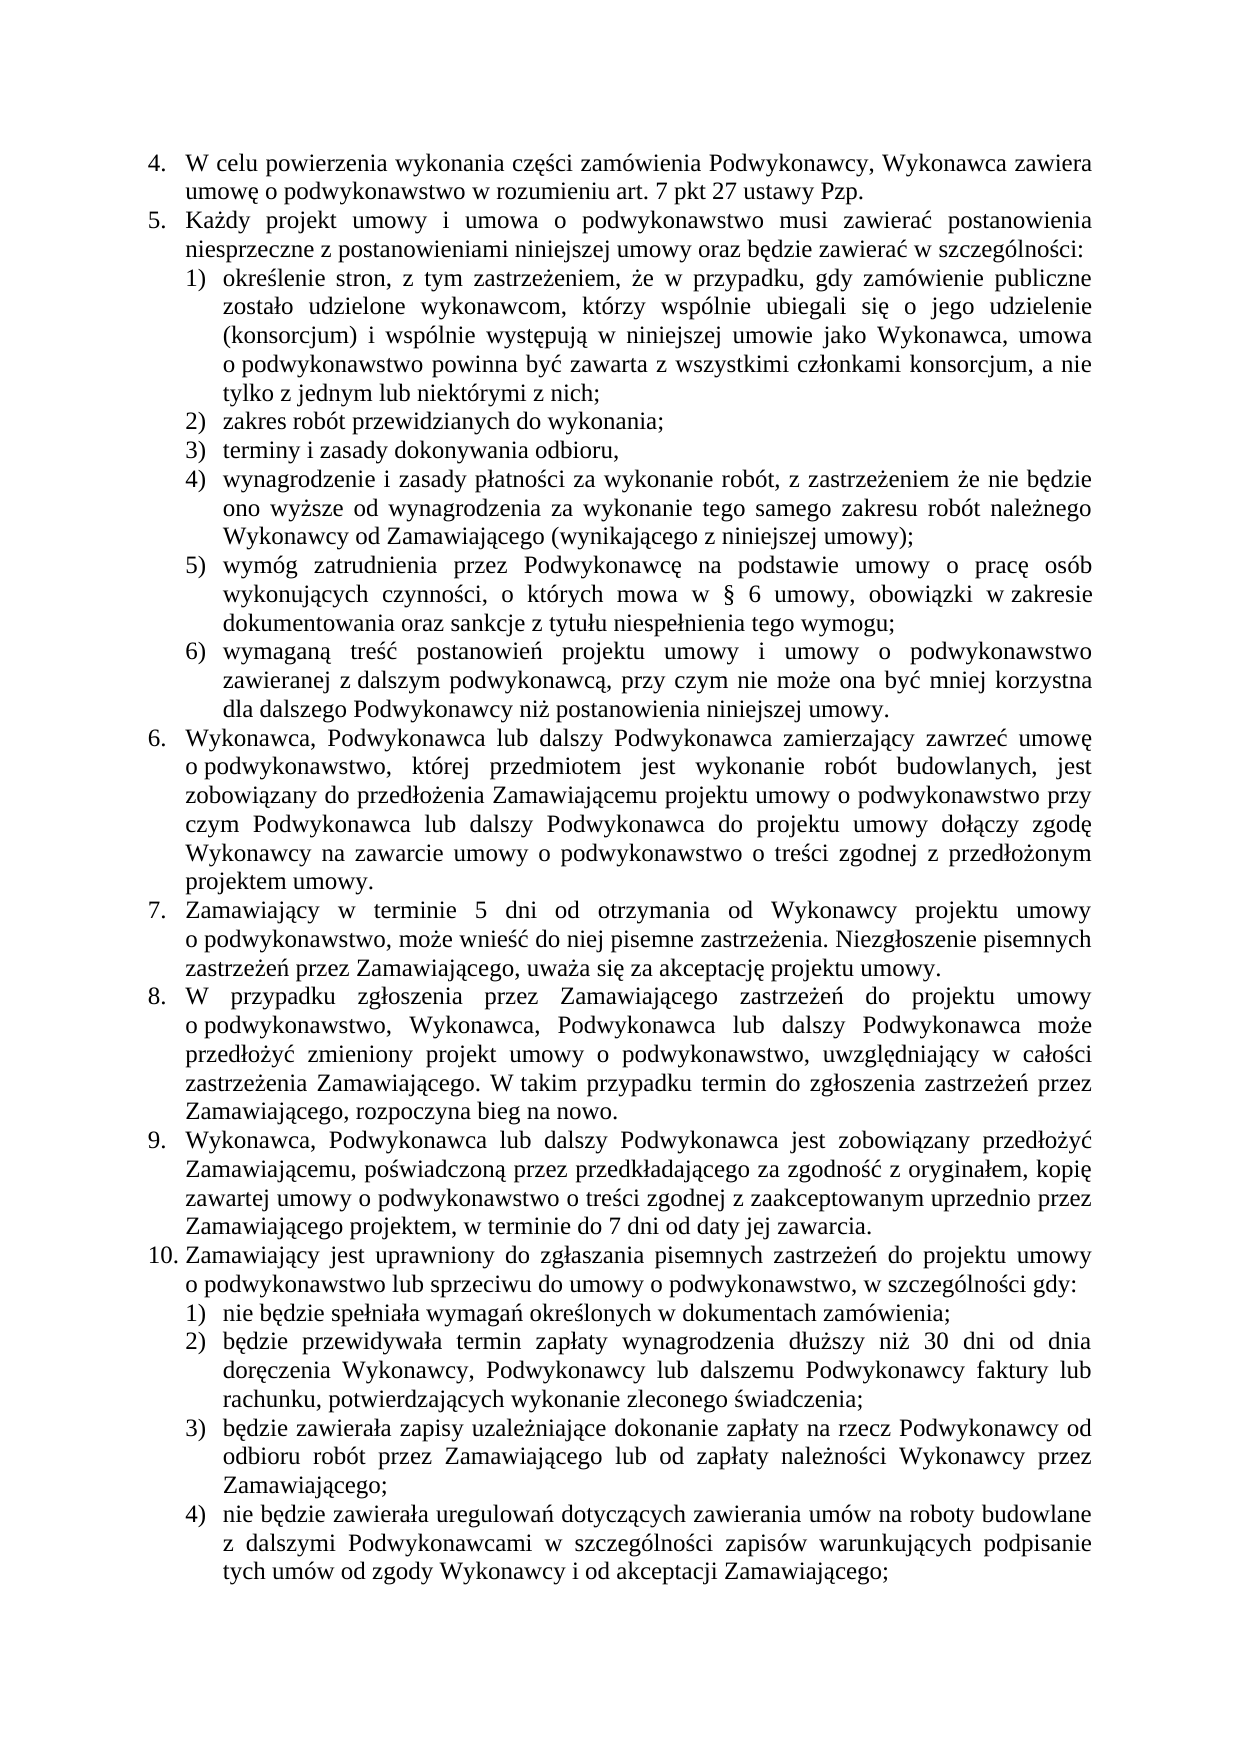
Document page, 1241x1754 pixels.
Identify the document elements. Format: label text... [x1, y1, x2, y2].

list Zamawiający jest uprawniony do zgłaszania pisemnych zastrzeżeń do projektu umowy o podwykonawstwo lub sprzeciwu do umowy o podwykonawstwo, w szczególności gdy: [148, 1240, 1093, 1298]
list W przypadku zgłoszenia przez Zamawiającego zastrzeżeń do projektu umowy o podwykonawstwo, Wykonawca, Podwykonawca lub dalszy Podwykonawca może przedłożyć zmieniony projekt umowy o podwykonawstwo, uwzględniający w całości zastrzeżenia Zamawiającego. W takim przypadku termin do zgłoszenia zastrzeżeń przez Zamawiającego, rozpoczyna bieg na nowo. [148, 981, 1093, 1125]
list Zamawiający w terminie 5 dni od otrzymania od Wykonawcy projektu umowy o podwykonawstwo, może wnieść do niej pisemne zastrzeżenia. Niezgłoszenie pisemnych zastrzeżeń przez Zamawiającego, uważa się za akceptację projektu umowy. [148, 895, 1093, 981]
list wymóg zatrudnienia przez Podwykonawcę na podstawie umowy o pracę osób wykonujących czynności, o których mowa w § 6 umowy, obowiązki w zakresie dokumentowania oraz sankcje z tytułu niespełnienia tego wymogu; [185, 550, 1093, 636]
list będzie przewidywała termin zapłaty wynagrodzenia dłuższy niż 30 dni od dnia doręczenia Wykonawcy, Podwykonawcy lub dalszemu Podwykonawcy faktury lub rachunku, potwierdzających wykonanie zleconego świadczenia; [185, 1326, 1093, 1413]
list Wykonawca, Podwykonawca lub dalszy Podwykonawca zamierzający zawrzeć umowę o podwykonawstwo, której przedmiotem jest wykonanie robót budowlanych, jest zobowiązany do przedłożenia Zamawiającemu projektu umowy o podwykonawstwo przy czym Podwykonawca lub dalszy Podwykonawca do projektu umowy dołączy zgodę Wykonawcy na zawarcie umowy o podwykonawstwo o treści zgodnej z przedłożonym projektem umowy. [148, 723, 1093, 895]
list zakres robót przewidzianych do wykonania; [185, 406, 1093, 435]
list nie będzie zawierała uregulowań dotyczących zawierania umów na roboty budowlane z dalszymi Podwykonawcami w szczególności zapisów warunkujących podpisanie tych umów od zgody Wykonawcy i od akceptacji Zamawiającego; [185, 1499, 1093, 1585]
list Każdy projekt umowy i umowa o podwykonawstwo musi zawierać postanowienia niesprzeczne z postanowieniami niniejszej umowy oraz będzie zawierać w szczególności: [148, 205, 1093, 263]
list Wykonawca, Podwykonawca lub dalszy Podwykonawca jest zobowiązany przedłożyć Zamawiającemu, poświadczoną przez przedkładającego za zgodność z oryginałem, kopię zawartej umowy o podwykonawstwo o treści zgodnej z zaakceptowanym uprzednio przez Zamawiającego projektem, w terminie do 7 dni od daty jej zawarcia. [148, 1125, 1093, 1240]
list będzie zawierała zapisy uzależniające dokonanie zapłaty na rzecz Podwykonawcy od odbioru robót przez Zamawiającego lub od zapłaty należności Wykonawcy przez Zamawiającego; [185, 1413, 1093, 1499]
list określenie stron, z tym zastrzeżeniem, że w przypadku, gdy zamówienie publiczne zostało udzielone wykonawcom, którzy wspólnie ubiegali się o jego udzielenie (konsorcjum) i wspólnie występują w niniejszej umowie jako Wykonawca, umowa o podwykonawstwo powinna być zawarta z wszystkimi członkami konsorcjum, a nie tylko z jednym lub niektórymi z nich; [185, 263, 1093, 406]
list nie będzie spełniała wymagań określonych w dokumentach zamówienia; [185, 1298, 1093, 1326]
list wynagrodzenie i zasady płatności za wykonanie robót, z zastrzeżeniem że nie będzie ono wyższe od wynagrodzenia za wykonanie tego samego zakresu robót należnego Wykonawcy od Zamawiającego (wynikającego z niniejszej umowy); [185, 464, 1093, 550]
list wymaganą treść postanowień projektu umowy i umowy o podwykonawstwo zawieranej z dalszym podwykonawcą, przy czym nie może ona być mniej korzystna dla dalszego Podwykonawcy niż postanowienia niniejszej umowy. [185, 636, 1093, 723]
list W celu powierzenia wykonania części zamówienia Podwykonawcy, Wykonawca zawiera umowę o podwykonawstwo w rozumieniu art. 7 pkt 27 ustawy Pzp. [148, 148, 1093, 205]
list terminy i zasady dokonywania odbioru, [185, 435, 1093, 464]
